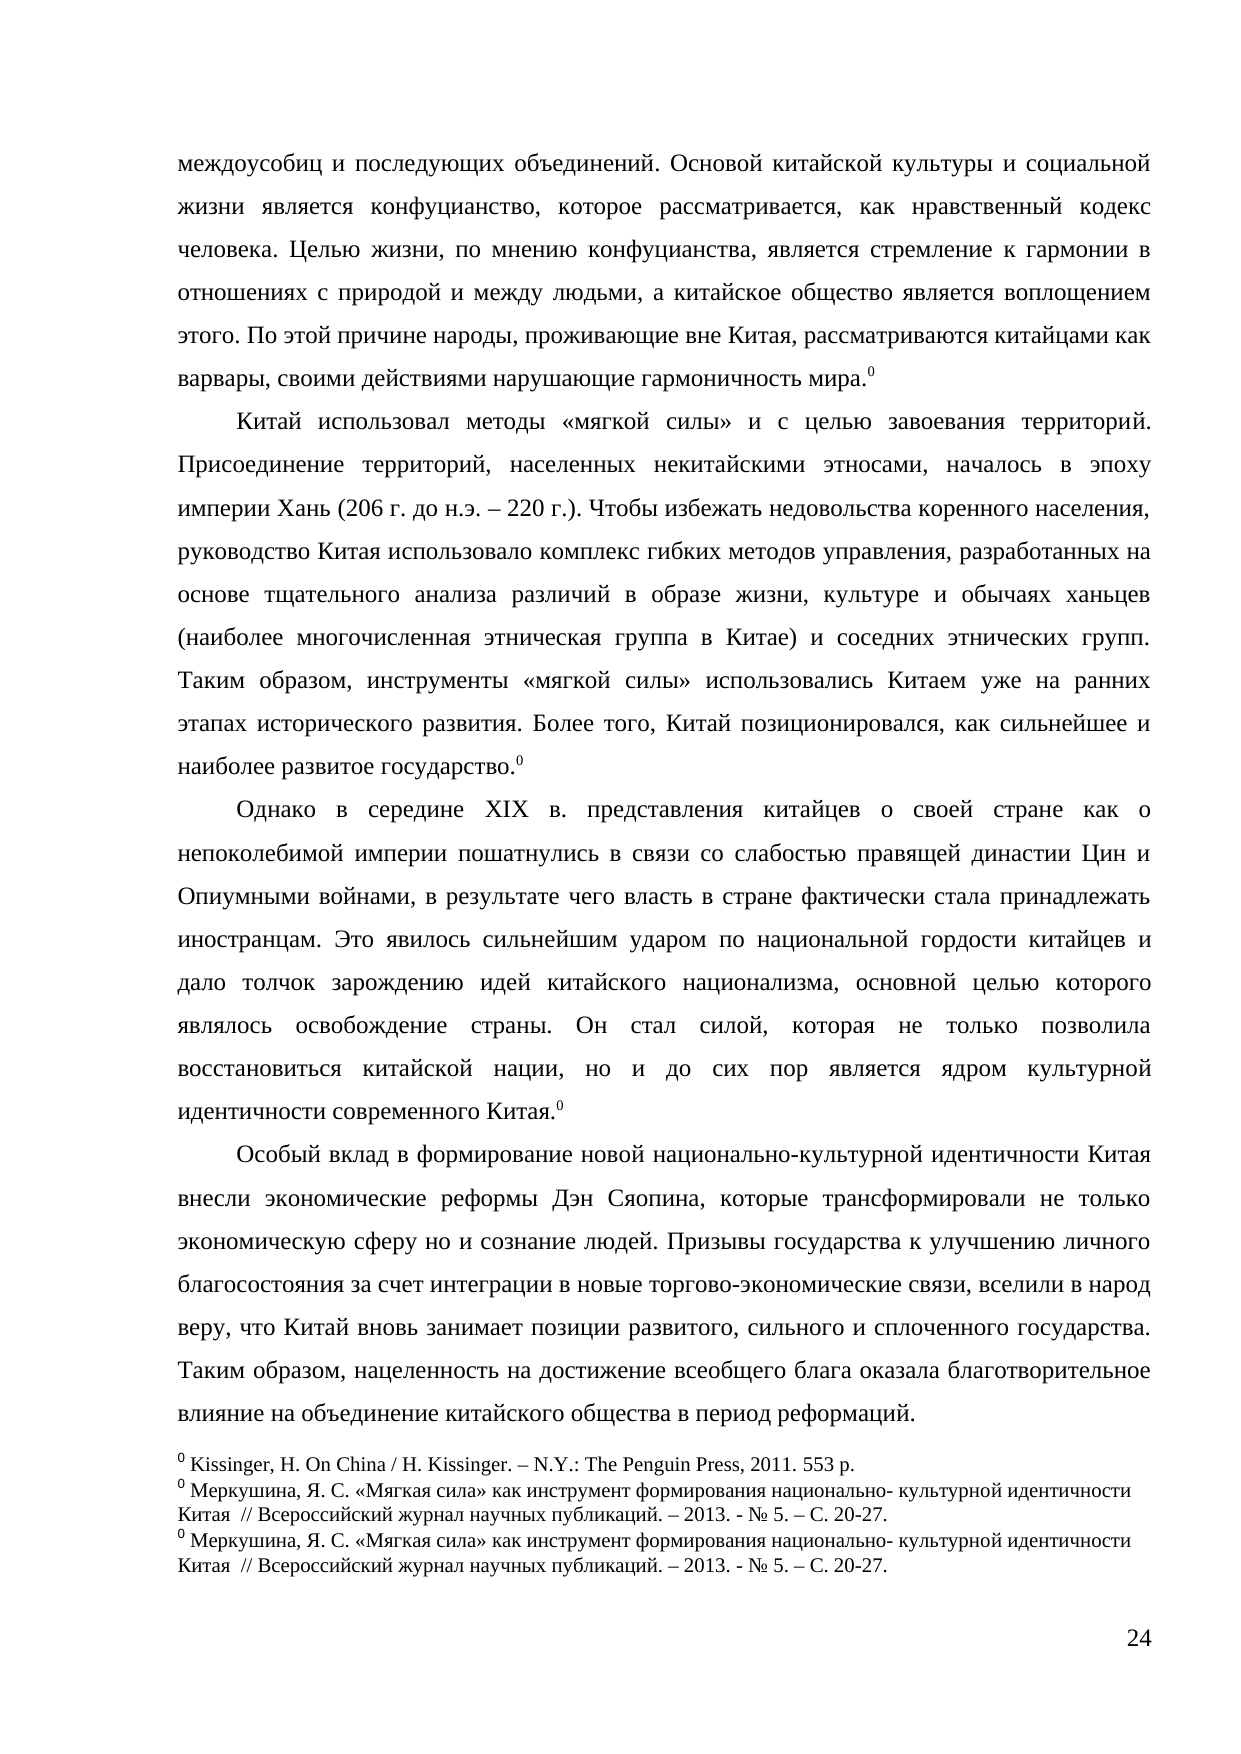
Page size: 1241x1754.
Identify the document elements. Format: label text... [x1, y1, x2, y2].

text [177, 148, 1152, 392]
text Особый вклад в формирование новой национально-культурной идентичности Китая внесли экономические реформы Дэн Сяопина, которые трансформировали не только экономическую сферу но и сознание людей. Призывы государства к улучшению личного благосостояния за счет интеграции в новые торгово-экономические связи, вселили в народ веру, что Китай вновь занимает позиции развитого, сильного и сплоченного государства. Таким образом, нацеленность на достижение всеобщего блага оказала благотворительное влияние на объединение китайского общества в период реформаций. [177, 1139, 1152, 1427]
text Китай использовал методы «мягкой силы» и с целью завоевания территорий. Присоединение территорий, населенных некитайскими этносами, началось в эпоху империи Хань (206 г. до н.э. – 220 г.). Чтобы избежать недовольства коренного населения, руководство Китая использовало комплекс гибких методов управления, разработанных на основе тщательного анализа различий в образе жизни, культуре и обычаях ханьцев (наиболее многочисленная этническая группа в Китае) и соседних этнических групп. Таким образом, инструменты «мягкой силы» использовались Китаем уже на ранних этапах исторического развития. Более того, Китай позиционировался, как сильнейшее и наиболее развитое государство. [177, 406, 1152, 780]
text Однако в середине XIX в. представления китайцев о своей стране как о непоколебимой империи пошатнулись в связи со слабостью правящей династии Цин и Опиумными войнами, в результате чего власть в стране фактически стала принадлежать иностранцам. Это явилось сильнейшим ударом по национальной гордости китайцев и дало толчок зарождению идей китайского национализма, основной целью которого являлось освобождение страны. Он стал силой, которая не только позволила восстановиться китайской нации, но и до сих пор является ядром культурной идентичности современного Китая. [177, 794, 1152, 1125]
